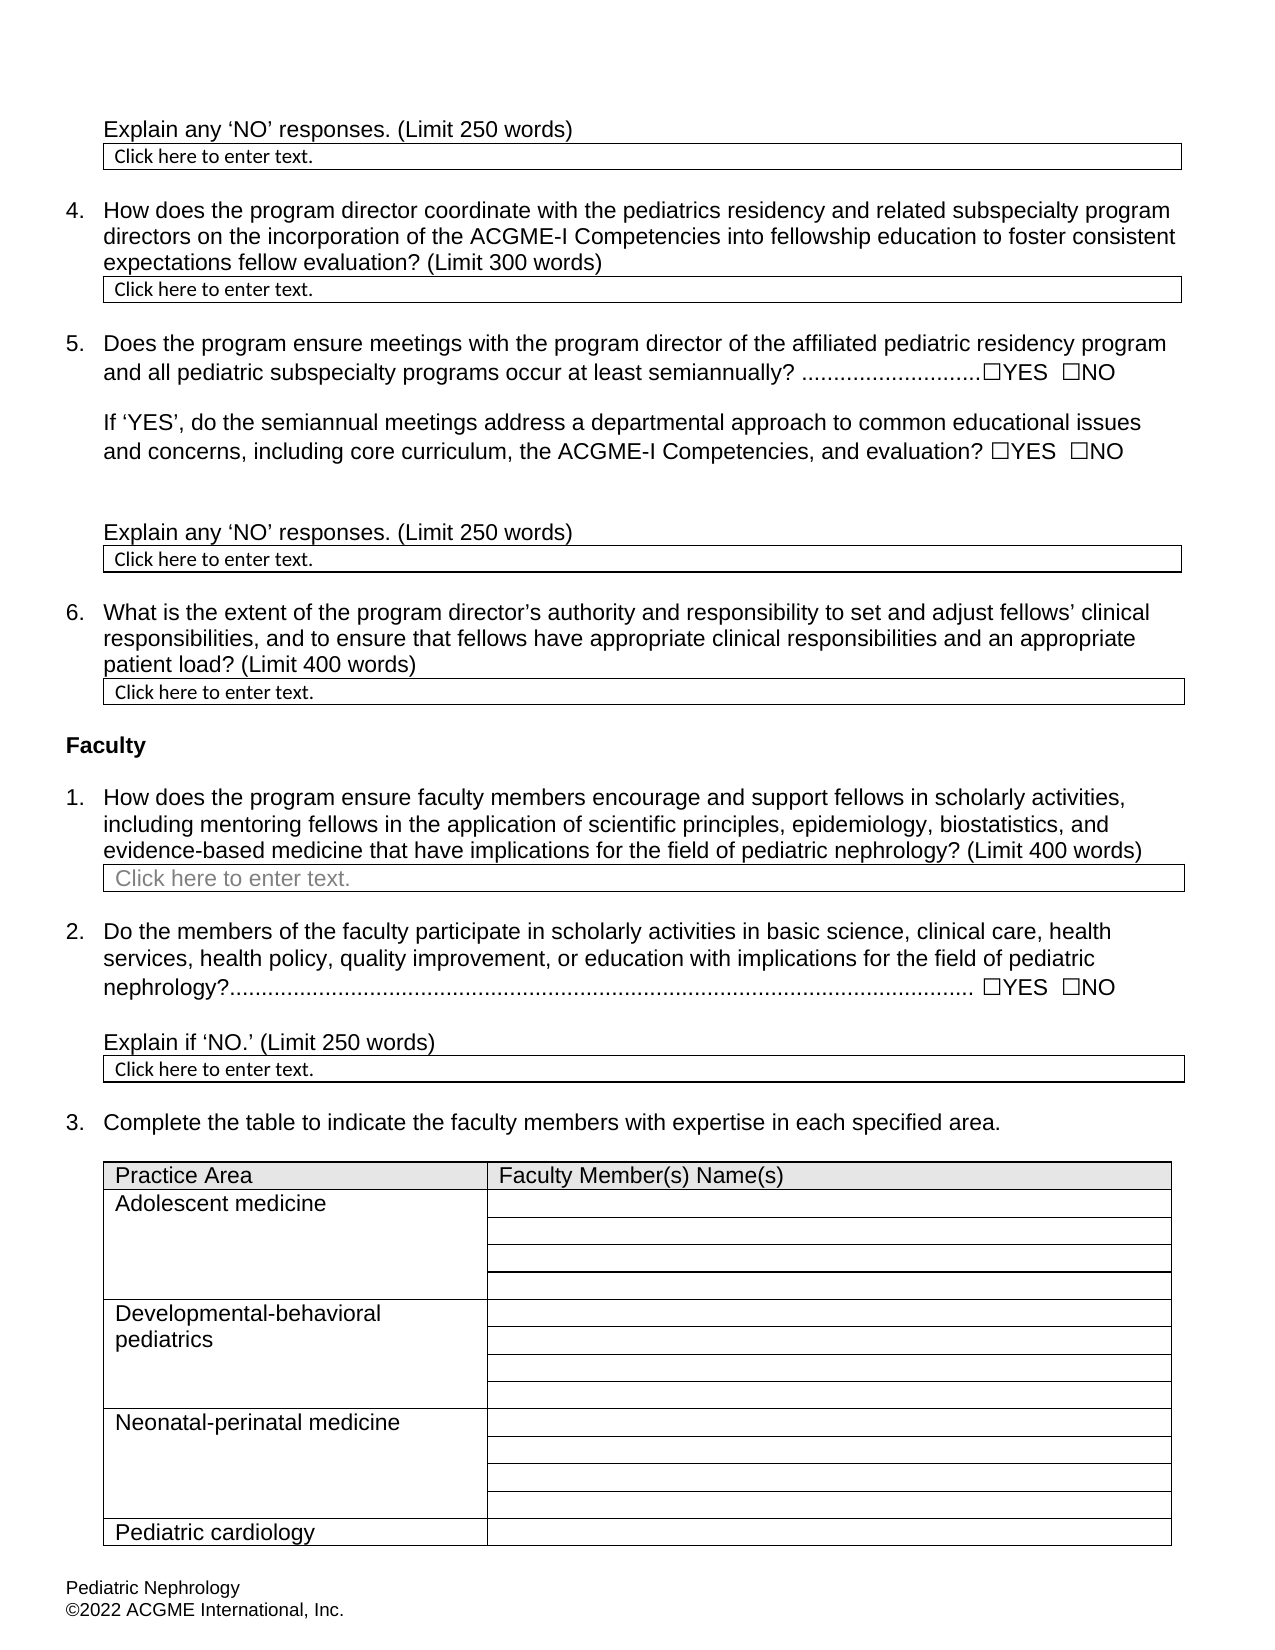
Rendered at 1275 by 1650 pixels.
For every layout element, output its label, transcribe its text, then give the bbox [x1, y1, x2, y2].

table_cell Neonatal-perinatal medicine [104, 1409, 487, 1518]
table_cell [488, 1245, 1171, 1271]
table_cell [488, 1190, 1171, 1217]
table_cell Developmental-behavioral pediatrics [104, 1300, 487, 1408]
table_cell Adolescent medicine [104, 1190, 487, 1299]
table_cell [488, 1492, 1171, 1518]
table_cell [488, 1437, 1171, 1463]
table_cell [488, 1355, 1171, 1381]
table_header Practice Area [104, 1163, 487, 1189]
table_cell [488, 1382, 1171, 1408]
table_header Faculty Member(s) Name(s) [488, 1163, 1171, 1189]
table_cell [488, 1327, 1171, 1353]
table_cell [488, 1300, 1171, 1326]
table_cell [488, 1218, 1171, 1244]
table_cell [488, 1464, 1171, 1491]
table_cell [488, 1273, 1171, 1299]
table_cell [488, 1519, 1171, 1545]
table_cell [104, 1519, 487, 1545]
table_cell [488, 1409, 1171, 1436]
